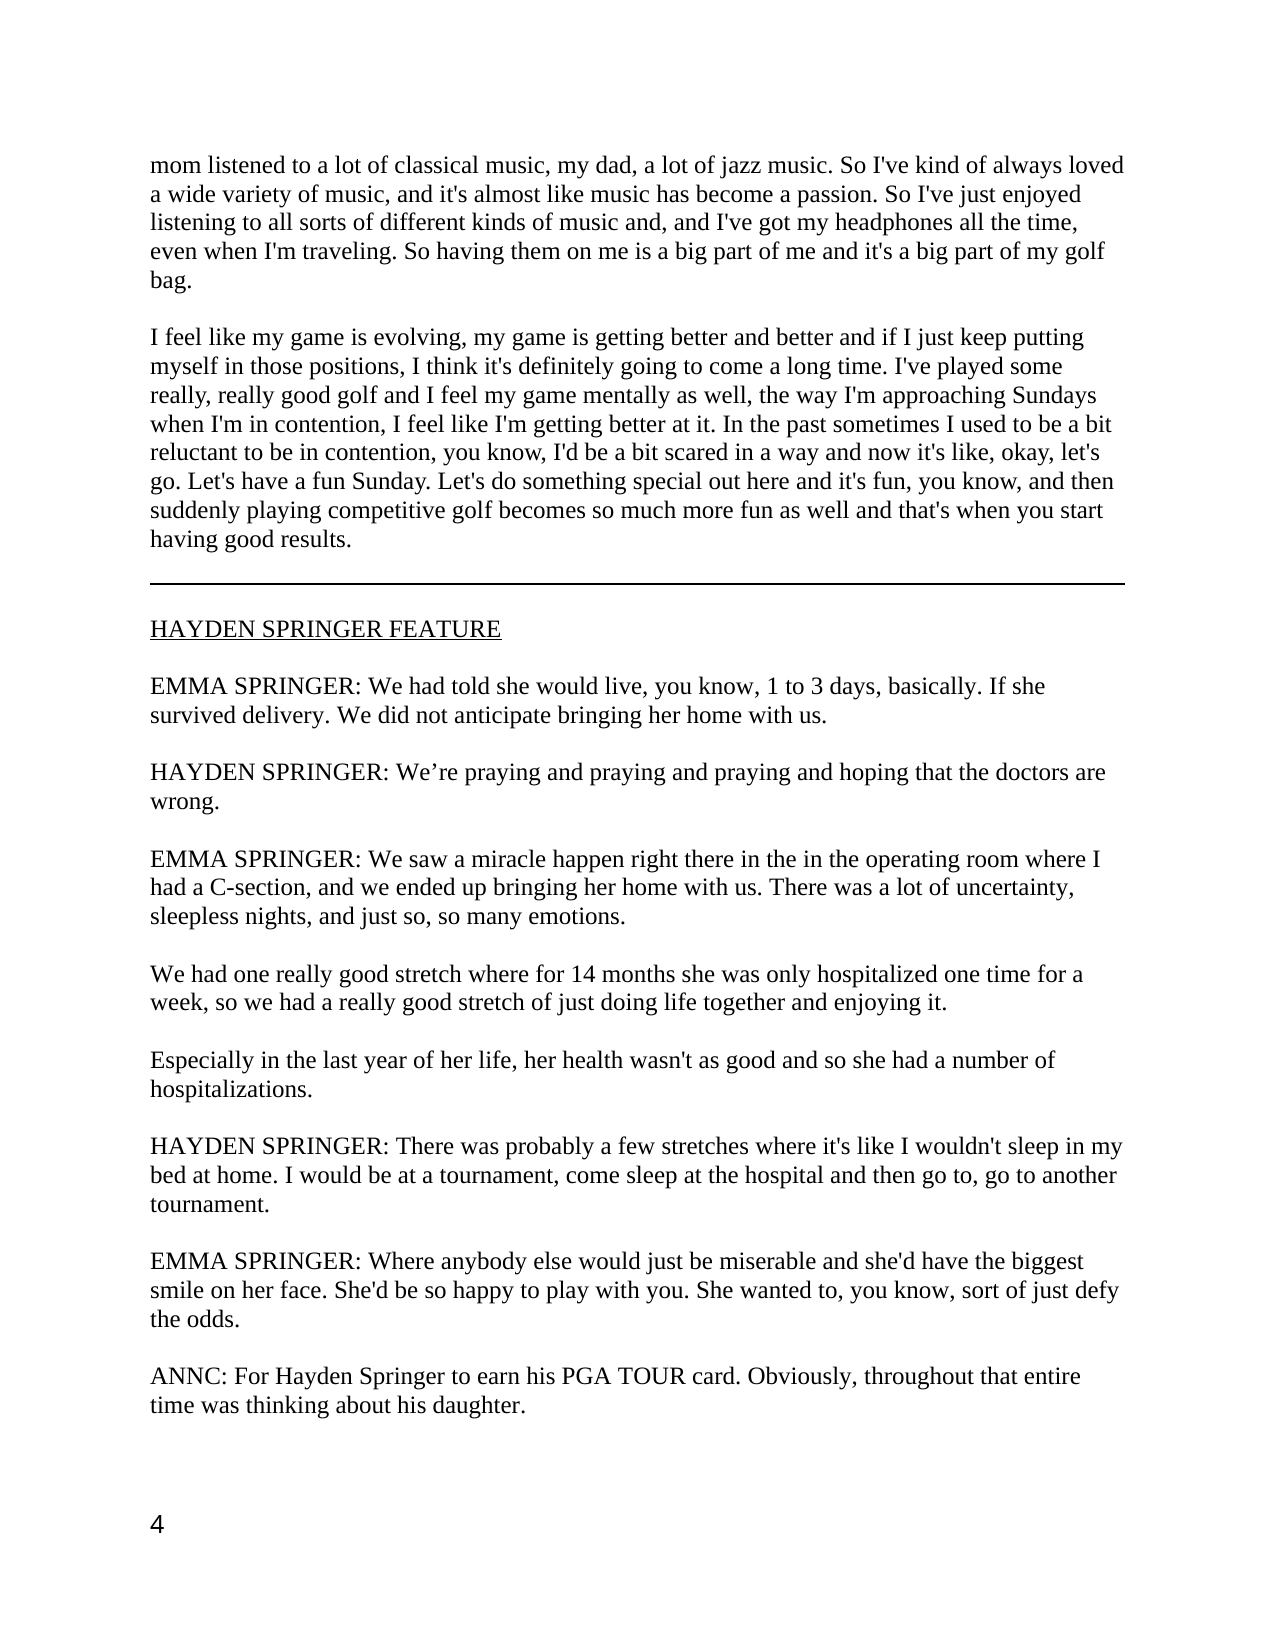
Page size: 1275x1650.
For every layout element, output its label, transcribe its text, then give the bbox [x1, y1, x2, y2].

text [150, 150, 1125, 294]
text ANNC: For Hayden Springer to earn his PGA TOUR card. Obviously, throughout that entire time was thinking about his daughter. [150, 1361, 1125, 1419]
text EMMA SPRINGER: Where anybody else would just be miserable and she'd have the biggest smile on her face. She'd be so happy to play with you. She wanted to, you know, sort of just defy the odds. [150, 1246, 1125, 1332]
text Especially in the last year of her life, her health wasn't as good and so she had a number of hospitalizations. [150, 1045, 1125, 1102]
text HAYDEN SPRINGER: There was probably a few stretches where it's like I wouldn't sleep in my bed at home. I would be at a tournament, come sleep at the hospital and then go to, go to another tournament. [150, 1131, 1125, 1217]
text I feel like my game is evolving, my game is getting better and better and if I just keep putting myself in those positions, I think it's definitely going to come a long time. I've played some really, really good golf and I feel my game mentally as well, the way I'm approaching Sundays when I'm in contention, I feel like I'm getting better at it. In the past sometimes I used to be a bit reluctant to be in contention, you know, I'd be a bit scared in a way and now it's like, okay, let's go. Let's have a fun Sunday. Let's do something special out here and it's fun, you know, and then suddenly playing competitive golf becomes so much more fun as well and that's when you start having good results. [150, 322, 1125, 552]
text We had one really good stretch where for 14 months she was only hospitalized one time for a week, so we had a really good stretch of just doing life together and enjoying it. [150, 959, 1125, 1016]
text EMMA SPRINGER: We saw a miracle happen right there in the in the operating room where I had a C-section, and we ended up bringing her home with us. There was a lot of uncertainty, sleepless nights, and just so, so many emotions. [150, 844, 1125, 930]
text HAYDEN SPRINGER FEATURE [150, 614, 1125, 642]
text HAYDEN SPRINGER: We’re praying and praying and praying and hoping that the doctors are wrong. [150, 757, 1125, 815]
text EMMA SPRINGER: We had told she would live, you know, 1 to 3 days, basically. If she survived delivery. We did not anticipate bringing her home with us. [150, 671, 1125, 729]
